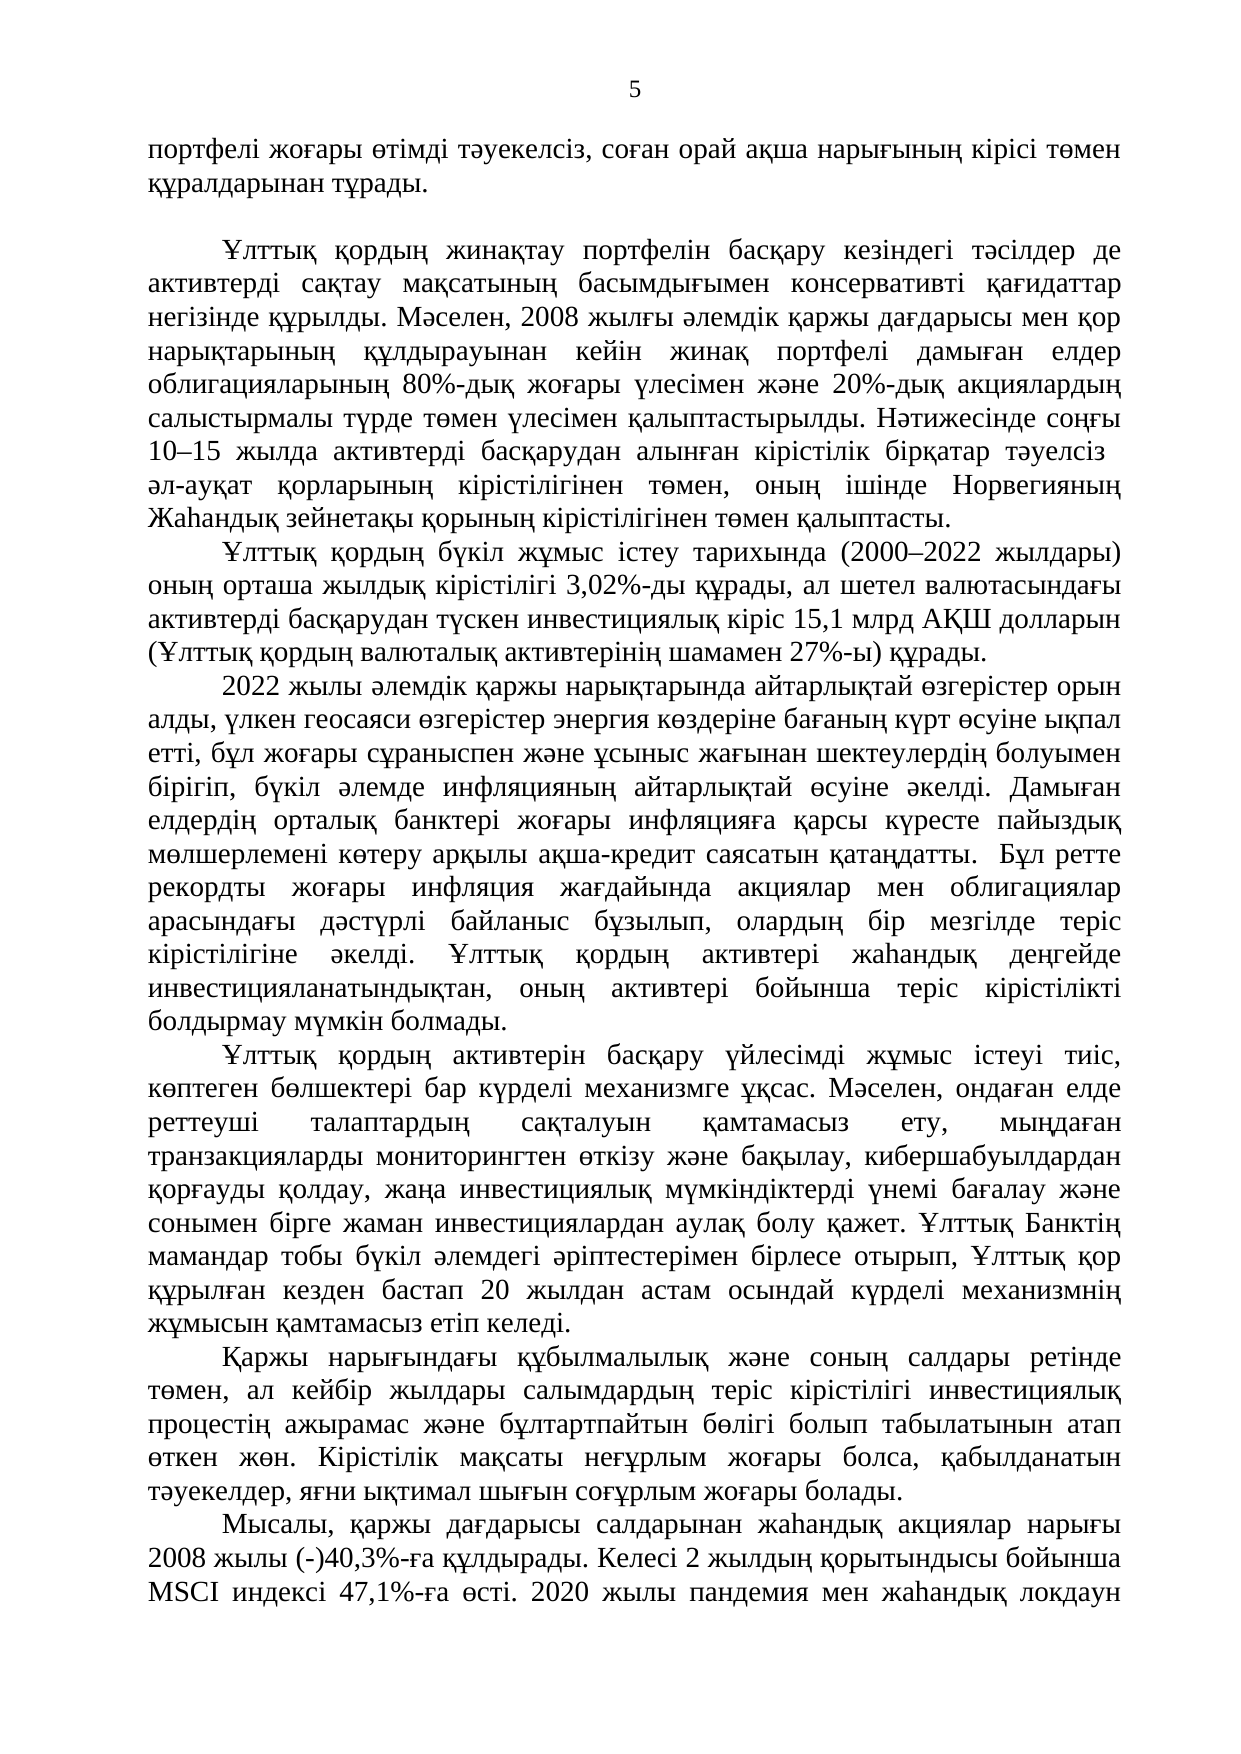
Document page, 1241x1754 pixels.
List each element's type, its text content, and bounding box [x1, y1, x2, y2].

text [148, 131, 1122, 198]
text Ұлттық қордың активтерін басқару үйлесімді жұмыс істеуі тиіс, көптеген бөлшектері бар күрделі механизмге ұқсас. Мәселен, ондаған елде реттеуші талаптардың сақталуын қамтамасыз ету, мыңдаған транзакцияларды мониторингтен өткізу және бақылау, кибершабуылдардан қорғауды қолдау, жаңа инвестициялық мүмкіндіктерді үнемі бағалау және сонымен бірге жаман инвестициялардан аулақ болу қажет. Ұлттық Банктің мамандар тобы бүкіл әлемдегі әріптестерімен бірлесе отырып, Ұлттық қор құрылған кезден бастап 20 жылдан астам осындай күрделі механизмнің жұмысын қамтамасыз етіп келеді. [148, 1037, 1122, 1339]
text Ұлттық қордың бүкіл жұмыс істеу тарихында (2000–2022 жылдары) оның орташа жылдық кірістілігі 3,02%-ды құрады, ал шетел валютасындағы активтерді басқарудан түскен инвестициялық кіріс 15,1 млрд АҚШ долларын (Ұлттық қордың валюталық активтерінің шамамен 27%-ы) құрады. [148, 534, 1122, 668]
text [148, 1507, 1122, 1607]
text Ұлттық қордың жинақтау портфелін басқару кезіндегі тәсілдер де активтерді сақтау мақсатының басымдығымен консервативті қағидаттар негізінде құрылды. Мәселен, 2008 жылғы әлемдік қаржы дағдарысы мен қор нарықтарының құлдырауынан кейін жинақ портфелі дамыған елдер облигацияларының 80%-дық жоғары үлесімен және 20%-дық акциялардың салыстырмалы түрде төмен үлесімен қалыптастырылды. Нәтижесінде соңғы 10–15 жылда активтерді басқарудан алынған кірістілік бірқатар тәуелсіз әл-ауқат қорларының кірістілігінен төмен, оның ішінде Норвегияның Жаһандық зейнетақы қорының кірістілігінен төмен қалыптасты. [148, 232, 1122, 534]
text 2022 жылы әлемдік қаржы нарықтарында айтарлықтай өзгерістер орын алды, үлкен геосаяси өзгерістер энергия көздеріне бағаның күрт өсуіне ықпал етті, бұл жоғары сұраныспен және ұсыныс жағынан шектеулердің болуымен бірігіп, бүкіл әлемде инфляцияның айтарлықтай өсуіне әкелді. Дамыған елдердің орталық банктері жоғары инфляцияға қарсы күресте пайыздық мөлшерлемені көтеру арқылы ақша-кредит саясатын қатаңдатты. Бұл ретте рекордты жоғары инфляция жағдайында акциялар мен облигациялар арасындағы дәстүрлі байланыс бұзылып, олардың бір мезгілде теріс кірістілігіне әкелді. Ұлттық қордың активтері жаһандық деңгейде инвестицияланатындықтан, оның активтері бойынша теріс кірістілікті болдырмау мүмкін болмады. [148, 668, 1122, 1037]
text Қаржы нарығындағы құбылмалылық және соның салдары ретінде төмен, ал кейбір жылдары салымдардың теріс кірістілігі инвестициялық процестің ажырамас және бұлтартпайтын бөлігі болып табылатынын атап өткен жөн. Кірістілік мақсаты неғұрлым жоғары болса, қабылданатын тәуекелдер, яғни ықтимал шығын соғұрлым жоғары болады. [148, 1339, 1122, 1507]
